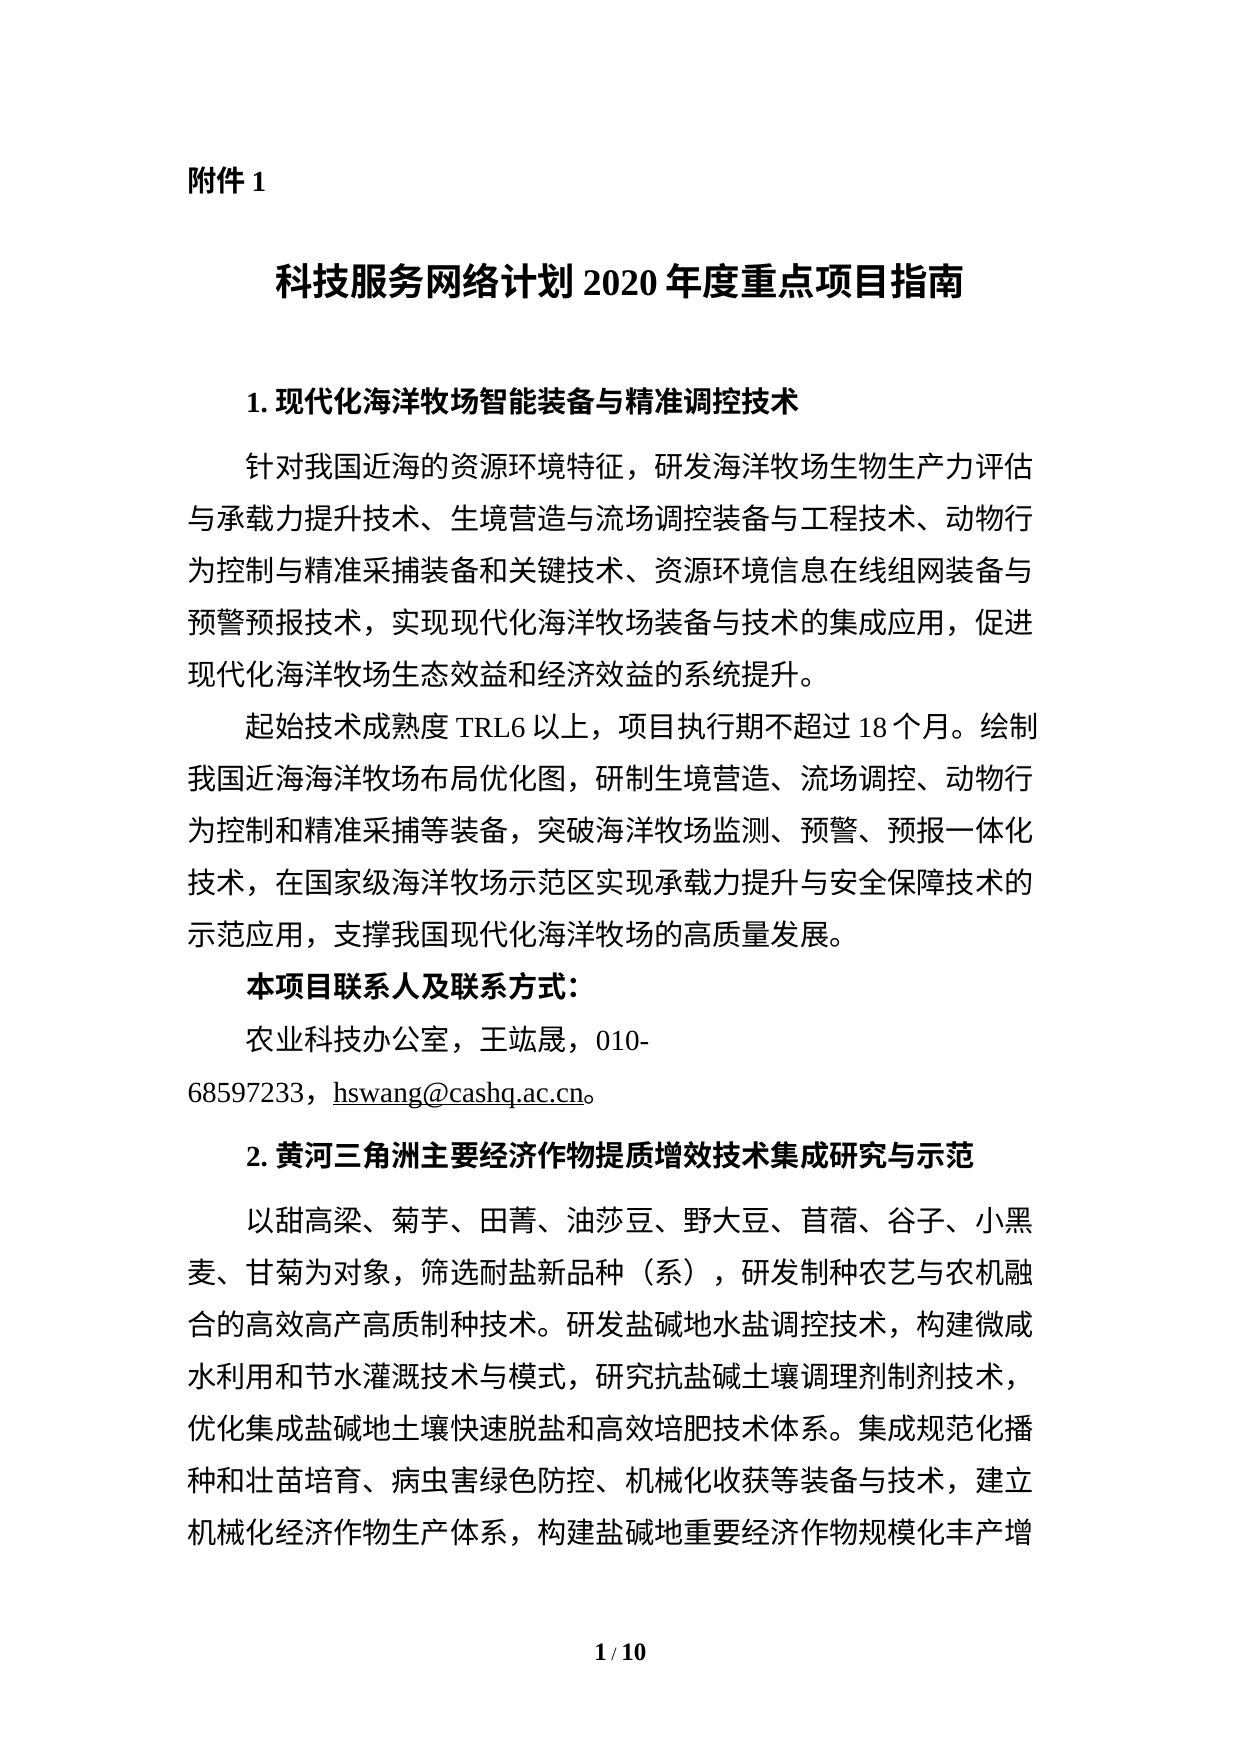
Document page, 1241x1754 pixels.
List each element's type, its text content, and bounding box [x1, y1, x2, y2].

text 本项目联系人及联系方式： [187, 956, 1053, 1008]
text 农业科技办公室，王竑晟，010-68597233，hswang@cashq.ac.cn。 [187, 1008, 1053, 1112]
text 针对我国近海的资源环境特征，研发海洋牧场生物生产力评估与承载力提升技术、生境营造与流场调控装备与工程技术、动物行为控制与精准采捕装备和关键技术、资源环境信息在线组网装备与预警预报技术，实现现代化海洋牧场装备与技术的集成应用，促进现代化海洋牧场生态效益和经济效益的系统提升。 [187, 435, 1053, 696]
text 起始技术成熟度TRL6以上，项目执行期不超过18个月。绘制我国近海海洋牧场布局优化图，研制生境营造、流场调控、动物行为控制和精准采捕等装备，突破海洋牧场监测、预警、预报一体化技术，在国家级海洋牧场示范区实现承载力提升与安全保障技术的示范应用，支撑我国现代化海洋牧场的高质量发展。 [187, 696, 1053, 956]
text 科技服务网络计划2020年度重点项目指南 [187, 254, 1053, 306]
subtitle 黄河三角洲主要经济作物提质增效技术集成研究与示范 [187, 1125, 1053, 1177]
subtitle 现代化海洋牧场智能装备与精准调控技术 [187, 371, 1053, 423]
text 附件1 [187, 150, 1053, 202]
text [187, 1189, 1053, 1554]
